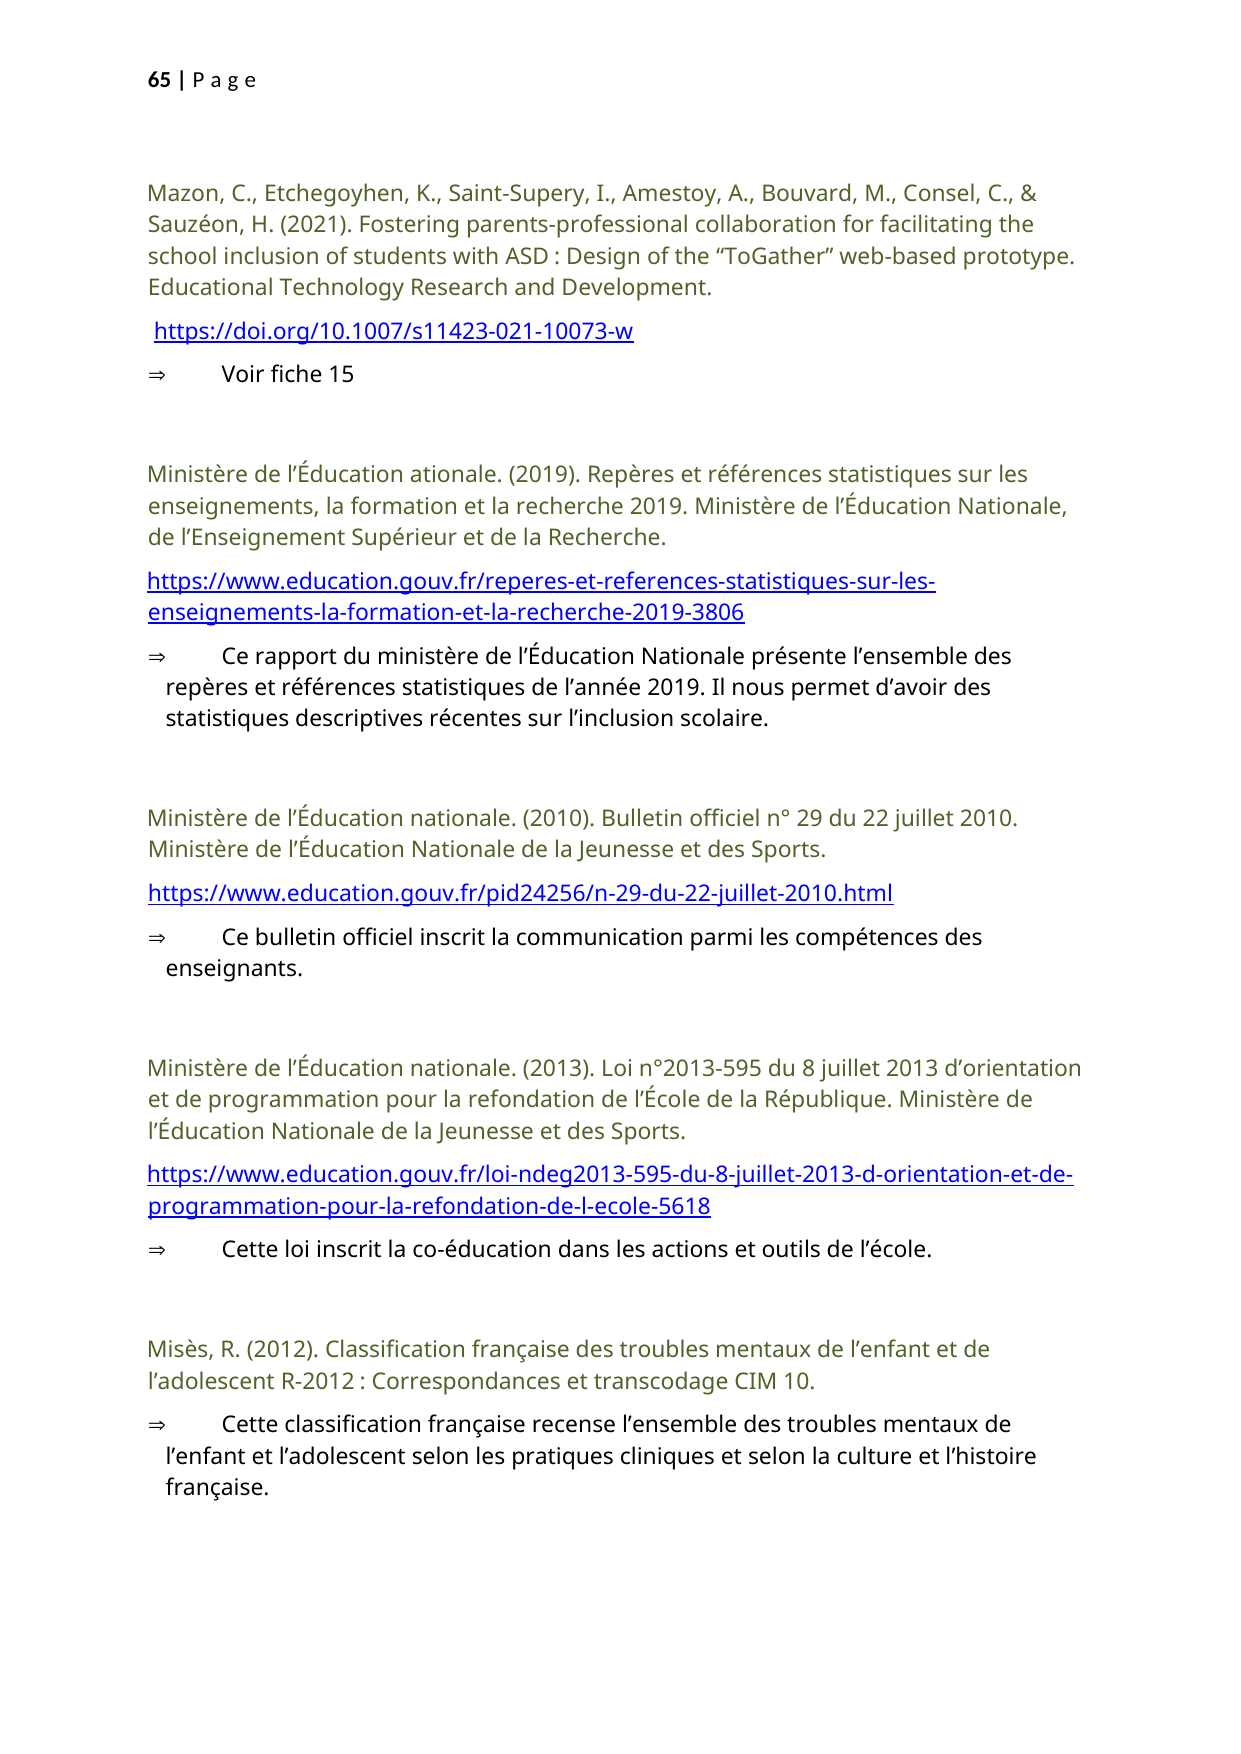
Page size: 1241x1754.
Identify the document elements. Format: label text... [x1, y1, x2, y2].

text Mazon, C., Etchegoyhen, K., Saint-Supery, I., Amestoy, A., Bouvard, M., Consel, C., & Sauzéon, H. (2021). Fostering parents-professional collaboration for facilitating the school inclusion of students with ASD : Design of the “ToGather” web-based prototype. Educational Technology Research and Development. [147, 177, 1092, 302]
text Ce bulletin officiel inscrit la communication parmi les compétences des enseignants. [148, 921, 1092, 983]
text Ce rapport du ministère de l’Éducation Nationale présente l’ensemble des repères et références statistiques de l’année 2019. Il nous permet d’avoir des statistiques descriptives récentes sur l’inclusion scolaire. [148, 640, 1092, 733]
text Ministère de l’Éducation nationale. (2013). Loi n°2013-595 du 8 juillet 2013 d’orientation et de programmation pour la refondation de l’École de la République. Ministère de l’Éducation Nationale de la Jeunesse et des Sports. [147, 1052, 1092, 1146]
text https://doi.org/10.1007/s11423-021-10073-w [148, 315, 1092, 346]
text https://www.education.gouv.fr/reperes-et-references-statistiques-sur-les-enseignements-la-formation-et-la-recherche-2019-3806 [147, 565, 1092, 627]
text Voir fiche 15 [148, 358, 1092, 390]
text https://www.education.gouv.fr/loi-ndeg2013-595-du-8-juillet-2013-d-orientation-et-de-programmation-pour-la-refondation-de-l-ecole-5618 [147, 1158, 1092, 1221]
text https://www.education.gouv.fr/pid24256/n-29-du-22-juillet-2010.html [148, 877, 1092, 908]
text Ministère de l’Éducation nationale. (2010). Bulletin officiel n° 29 du 22 juillet 2010. Ministère de l’Éducation Nationale de la Jeunesse et des Sports. [147, 802, 1092, 865]
text Ministère de l’Éducation ationale. (2019). Repères et références statistiques sur les enseignements, la formation et la recherche 2019. Ministère de l’Éducation Nationale, de l’Enseignement Supérieur et de la Recherche. [147, 458, 1092, 552]
text Cette loi inscrit la co-éducation dans les actions et outils de l’école. [148, 1233, 1092, 1265]
text Misès, R. (2012). Classification française des troubles mentaux de l’enfant et de l’adolescent R-2012 : Correspondances et transcodage CIM 10. [147, 1333, 1092, 1396]
text Cette classification française recense l’ensemble des troubles mentaux de l’enfant et l’adolescent selon les pratiques cliniques et selon la culture et l’histoire française. [148, 1408, 1092, 1502]
